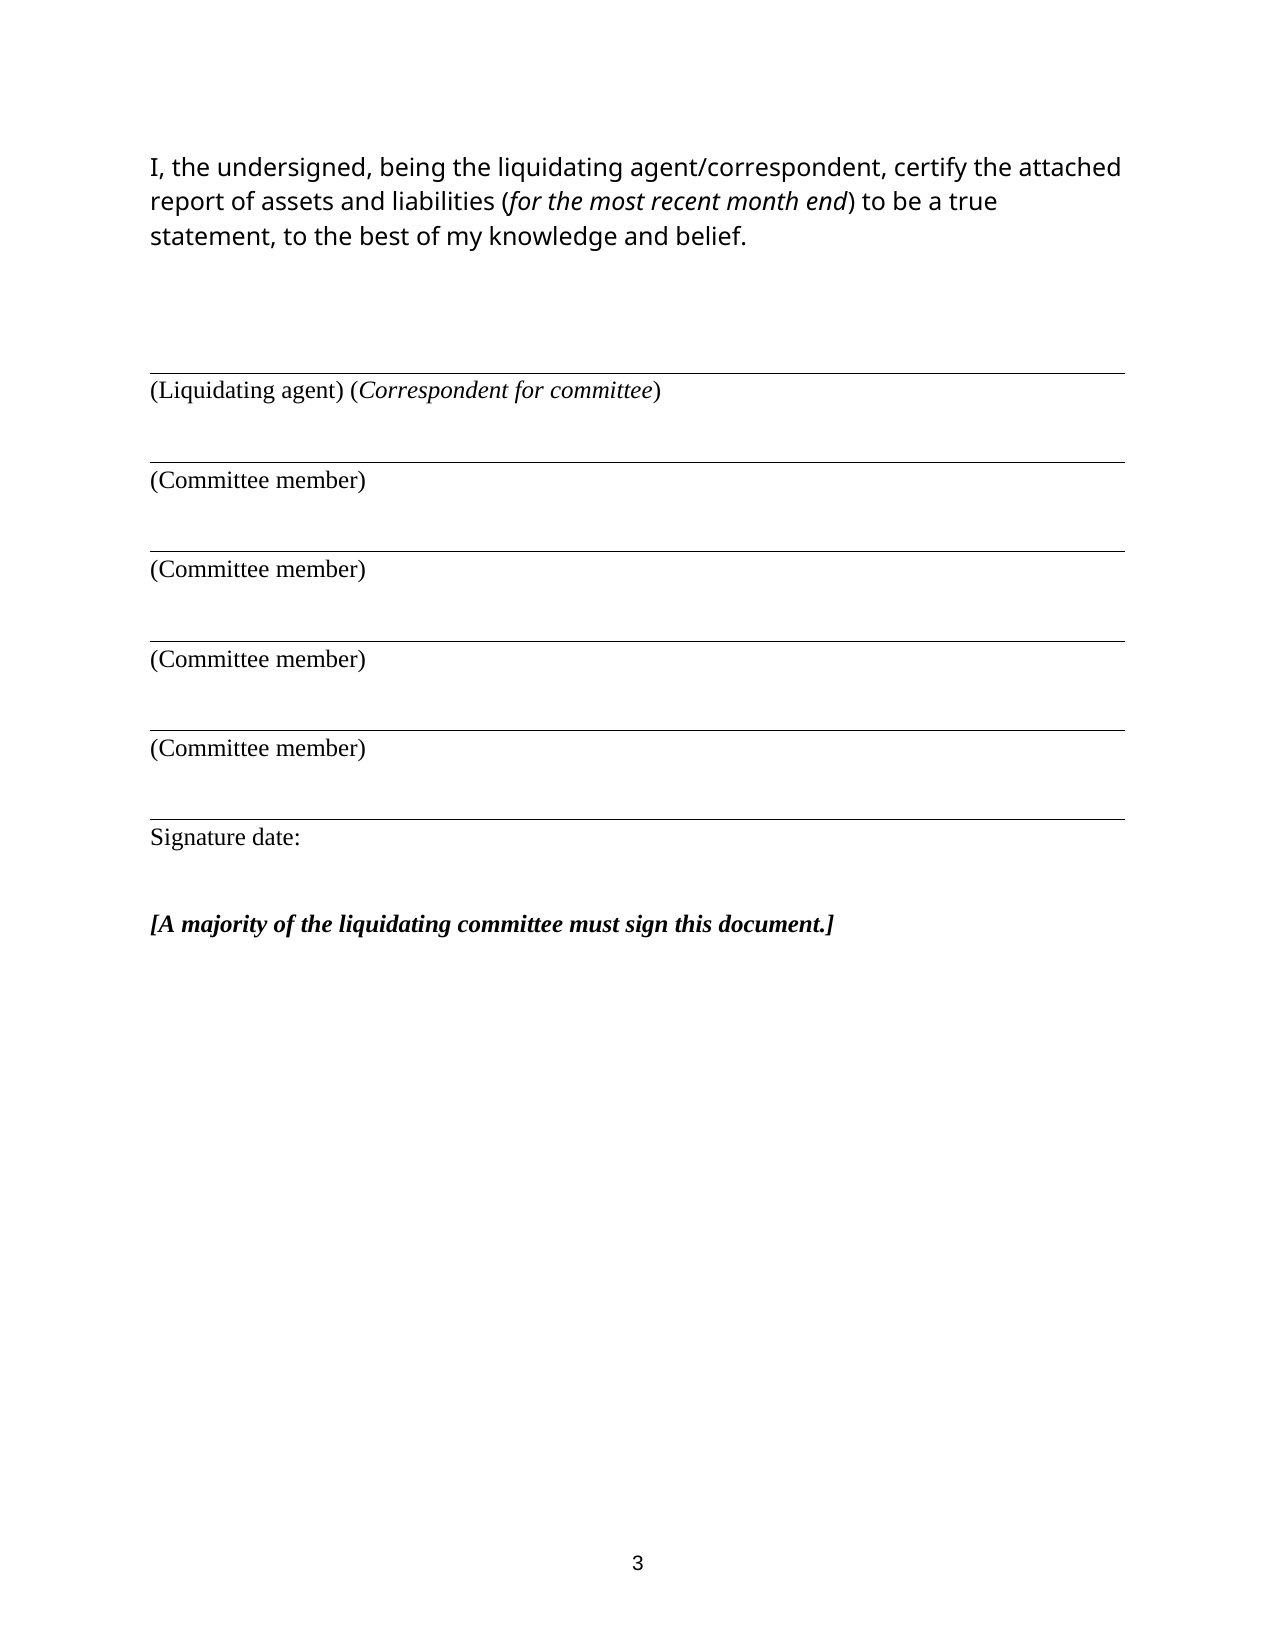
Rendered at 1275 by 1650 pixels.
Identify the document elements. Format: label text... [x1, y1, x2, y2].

text (Liquidating agent) (Correspondent for committee) [150, 374, 1125, 404]
text I, the undersigned, being the liquidating agent/correspondent, certify the attached report of assets and liabilities (for the most recent month end) to be a true statement, to the best of my knowledge and belief. [150, 150, 1125, 252]
text [A majority of the liquidating committee must sign this document.] [150, 909, 1125, 937]
text (Committee member) [150, 731, 1125, 762]
text Signature date: [150, 820, 1125, 851]
text (Committee member) [150, 642, 1125, 672]
text (Committee member) [150, 463, 1125, 494]
text (Committee member) [150, 552, 1125, 583]
